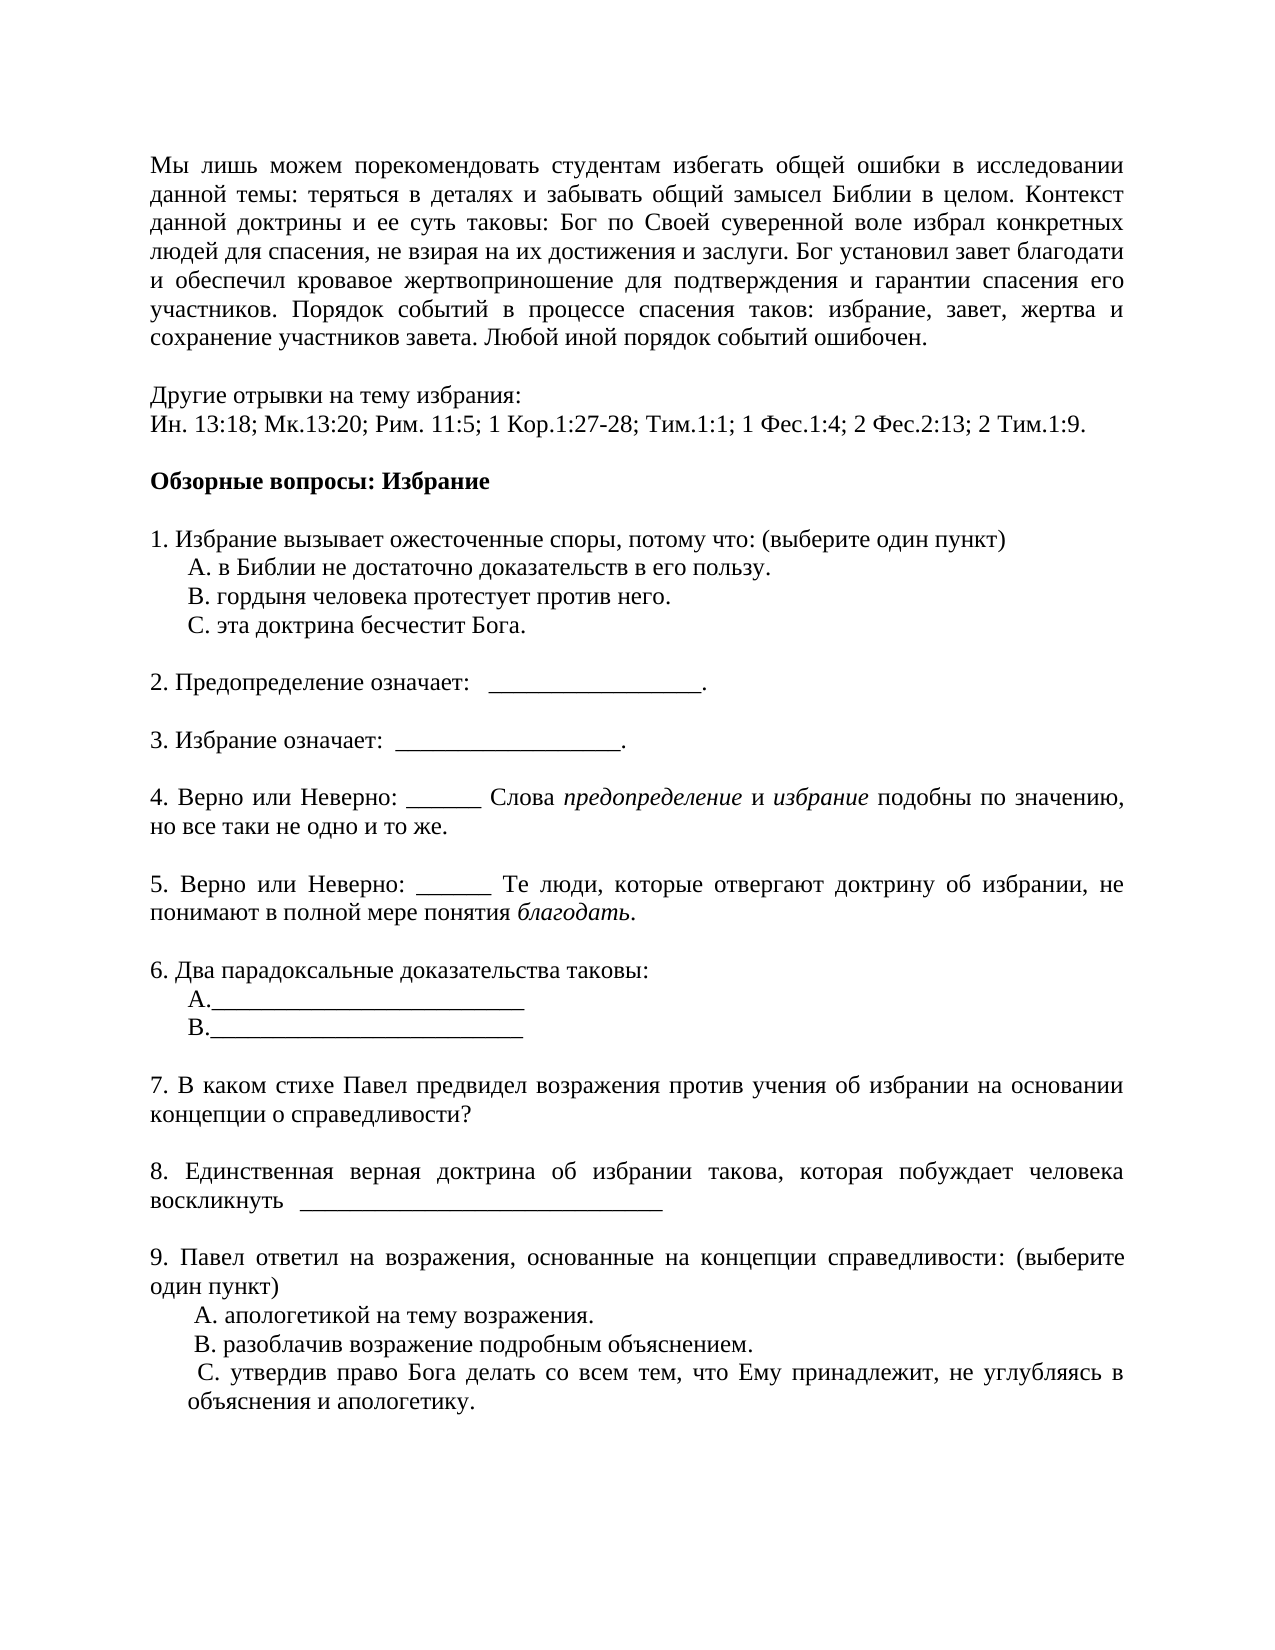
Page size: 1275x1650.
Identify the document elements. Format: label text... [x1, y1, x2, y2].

text 6. Два парадоксальные доказательства таковы: [150, 955, 1125, 984]
text 2. Предопределение означает: _________________. [150, 667, 1125, 696]
text C. эта доктрина бесчестит Бога. [150, 610, 1125, 639]
text B. разоблачив возражение подробным объяснением. [187, 1329, 1125, 1357]
text 8. Единственная верная доктрина об избрании такова, которая побуждает человека воскликнуть _____________________________ [150, 1156, 1125, 1214]
text B. гордыня человека протестует против него. [150, 581, 1125, 610]
text Мы лишь можем порекомендовать студентам избегать общей ошибки в исследовании данной темы: теряться в деталях и забывать общий замысел Библии в целом. Контекст данной доктрины и ее суть таковы: Бог по Своей суверенной воле избрал конкретных людей для спасения, не взирая на их достижения и заслуги. Бог установил завет благодати и обеспечил кровавое жертвоприношение для подтверждения и гарантии спасения его участников. Порядок событий в процессе спасения таков: избрание, завет, жертва и сохранение участников завета. Любой иной порядок событий ошибочен. [150, 150, 1125, 351]
text 3. Избрание означает: __________________. [150, 725, 1125, 754]
text 4. Верно или Неверно: ______ Слова предопределение и избрание подобны по значению, но все таки не одно и то же. [150, 782, 1125, 840]
text A._________________________ [187, 984, 1125, 1012]
text B._________________________ [187, 1012, 1125, 1041]
text Ин. 13:18; Mк.13:20; Рим. 11:5; 1 Кор.1:27-28; Tим.1:1; 1 Фес.1:4; 2 Фес.2:13; 2 Tим.1:9. [150, 409, 1125, 437]
text A. апологетикой на тему возражения. [187, 1300, 1125, 1329]
text A. в Библии не достаточно доказательств в его пользу. [150, 552, 1125, 581]
text Обзорные вопросы: Избрание [150, 466, 1125, 495]
text 5. Верно или Неверно: ______ Те люди, которые отвергают доктрину об избрании, не понимают в полной мере понятия благодать. [150, 869, 1125, 926]
text 1. Избрание вызывает ожесточенные споры, потому что: (выберите один пункт) [150, 524, 1125, 552]
text Другие отрывки на тему избрания: [150, 380, 1125, 409]
text 9. Павел ответил на возражения, основанные на концепции справедливости: (выберите один пункт) [150, 1242, 1125, 1300]
text 7. В каком стихе Павел предвидел возражения против учения об избрании на основании концепции о справедливости? [150, 1070, 1125, 1127]
text C. утвердив право Бога делать со всем тем, что Ему принадлежит, не углубляясь в объяснения и апологетику. [187, 1357, 1125, 1415]
